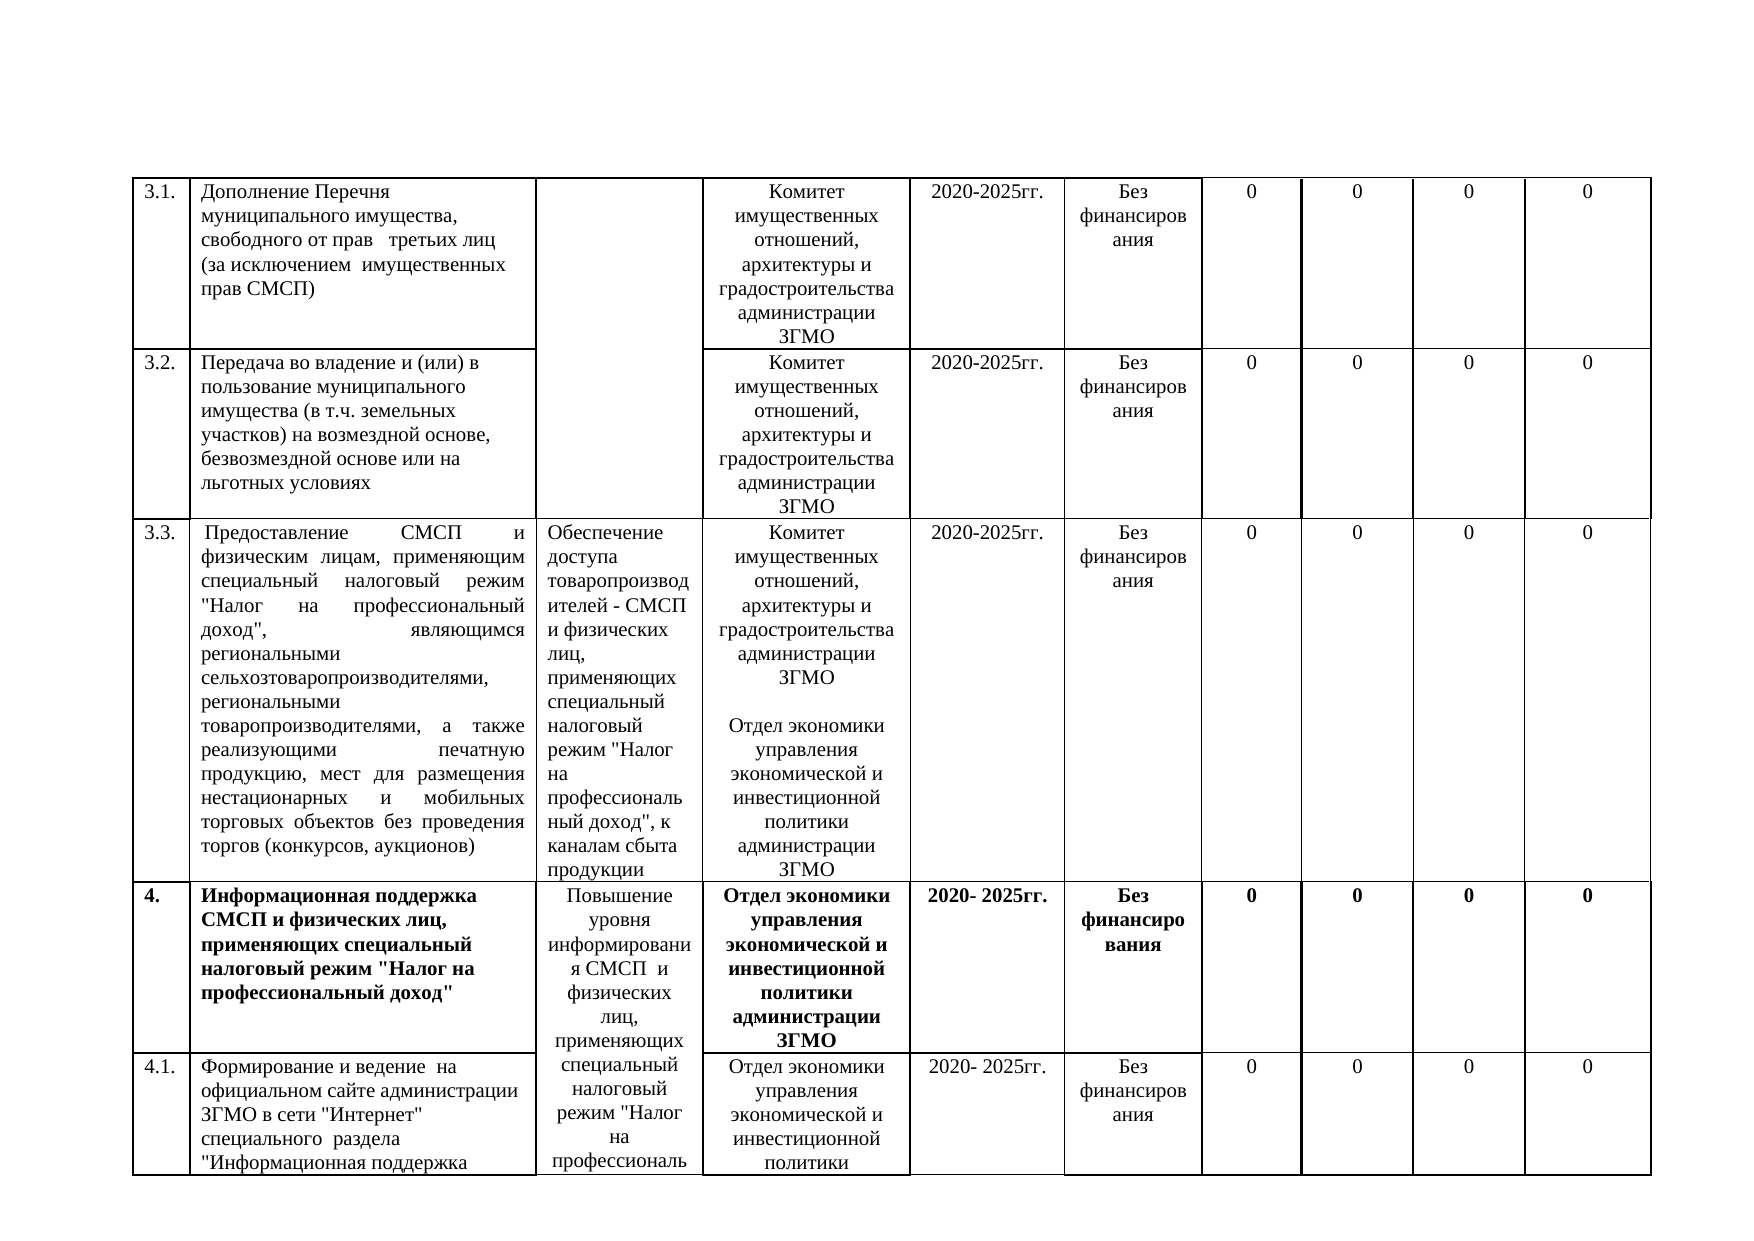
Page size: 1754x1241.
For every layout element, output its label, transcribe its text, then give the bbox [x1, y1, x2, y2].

table_cell 2020- 2025гг. [911, 882, 1064, 1052]
table_cell 0 [1303, 1053, 1412, 1174]
table_cell 3.3. [134, 520, 189, 881]
table_cell Обеспечение доступа товаропроизводителей - СМСП и физических лиц, применяющих специальный налоговый режим "Налог на профессиональный доход", к каналам сбыта продукции [537, 519, 702, 881]
table_cell 0 [1202, 519, 1301, 881]
table_cell 0 [1203, 1053, 1300, 1174]
table_cell Повышение уровня информирования СМСП и физических лиц, применяющих специальный налоговый режим "Налог на профессиональный доход" [537, 882, 702, 1174]
table_cell Комитет имущественных отношений, архитектуры и градостроительства администрации ЗГМО [704, 350, 909, 518]
table_cell 0 [1203, 349, 1300, 518]
table_cell 0 [1414, 519, 1524, 881]
table_cell 4. [134, 883, 189, 1052]
table_cell Без финансирования [1065, 519, 1201, 881]
table_cell 3.2. [134, 350, 189, 518]
table_cell 0 [1414, 349, 1524, 518]
table_cell Дополнение Перечня муниципального имущества, свободного от прав третьих лиц (за исключением имущественных прав СМСП) [191, 179, 535, 348]
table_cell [537, 179, 702, 518]
table_cell 0 [1526, 881, 1650, 1052]
table_cell Передача во владение и (или) в пользование муниципального имущества (в т.ч. земельных участков) на возмездной основе, безвозмездной основе или на льготных условиях [191, 350, 535, 518]
table_cell 0 [1413, 178, 1525, 348]
table_cell 0 [1525, 178, 1650, 348]
table_cell 3.1. [134, 179, 189, 348]
table_cell Без финансирования [1065, 1054, 1201, 1174]
table_cell 0 [1303, 349, 1412, 518]
table_cell 4.1. [134, 1054, 189, 1174]
table_cell 0 [1525, 518, 1650, 881]
table_cell 0 [1526, 349, 1650, 518]
table_cell Комитет имущественных отношений, архитектуры и градостроительства администрации ЗГМО Отдел экономики управления экономической и инвестиционной политики администрации ЗГМО [703, 519, 910, 881]
table_cell Без финансирования [1065, 179, 1201, 348]
table_cell Комитет имущественных отношений, архитектуры и градостроительства администрации ЗГМО [704, 179, 909, 348]
table_cell Информационная поддержка СМСП и физических лиц, применяющих специальный налоговый режим "Налог на профессиональный доход" [191, 882, 535, 1052]
table_cell 0 [1526, 1053, 1650, 1174]
table_cell 2020- 2025гг. [911, 1054, 1064, 1174]
table_cell 0 [1301, 178, 1413, 348]
table_cell 2020-2025гг. [911, 179, 1064, 348]
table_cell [191, 1054, 535, 1174]
table_cell 0 [1203, 882, 1300, 1052]
table_cell 2020-2025гг. [911, 350, 1064, 518]
table_cell Без финансирования [1065, 882, 1201, 1052]
table_cell 2020-2025гг. [911, 519, 1064, 881]
table_cell 0 [1302, 519, 1413, 881]
table_cell 0 [1414, 882, 1524, 1052]
table_cell Предоставление СМСП и физическим лицам, применяющим специальный налоговый режим "Налог на профессиональный доход", являющимся региональными сельхозтоваропроизводителями, региональными товаропроизводителями, а также реализующими печатную продукцию, мест для размещения нестационарных и мобильных торговых объектов без проведения торгов (конкурсов, аукционов) [190, 519, 536, 881]
table_cell 0 [1203, 178, 1301, 348]
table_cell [704, 1054, 909, 1174]
table_cell Без финансирования [1065, 350, 1201, 518]
table_cell 0 [1303, 882, 1412, 1052]
table_cell Отдел экономики управления экономической и инвестиционной политики администрации ЗГМО [704, 882, 909, 1052]
table_cell 0 [1414, 1053, 1524, 1174]
